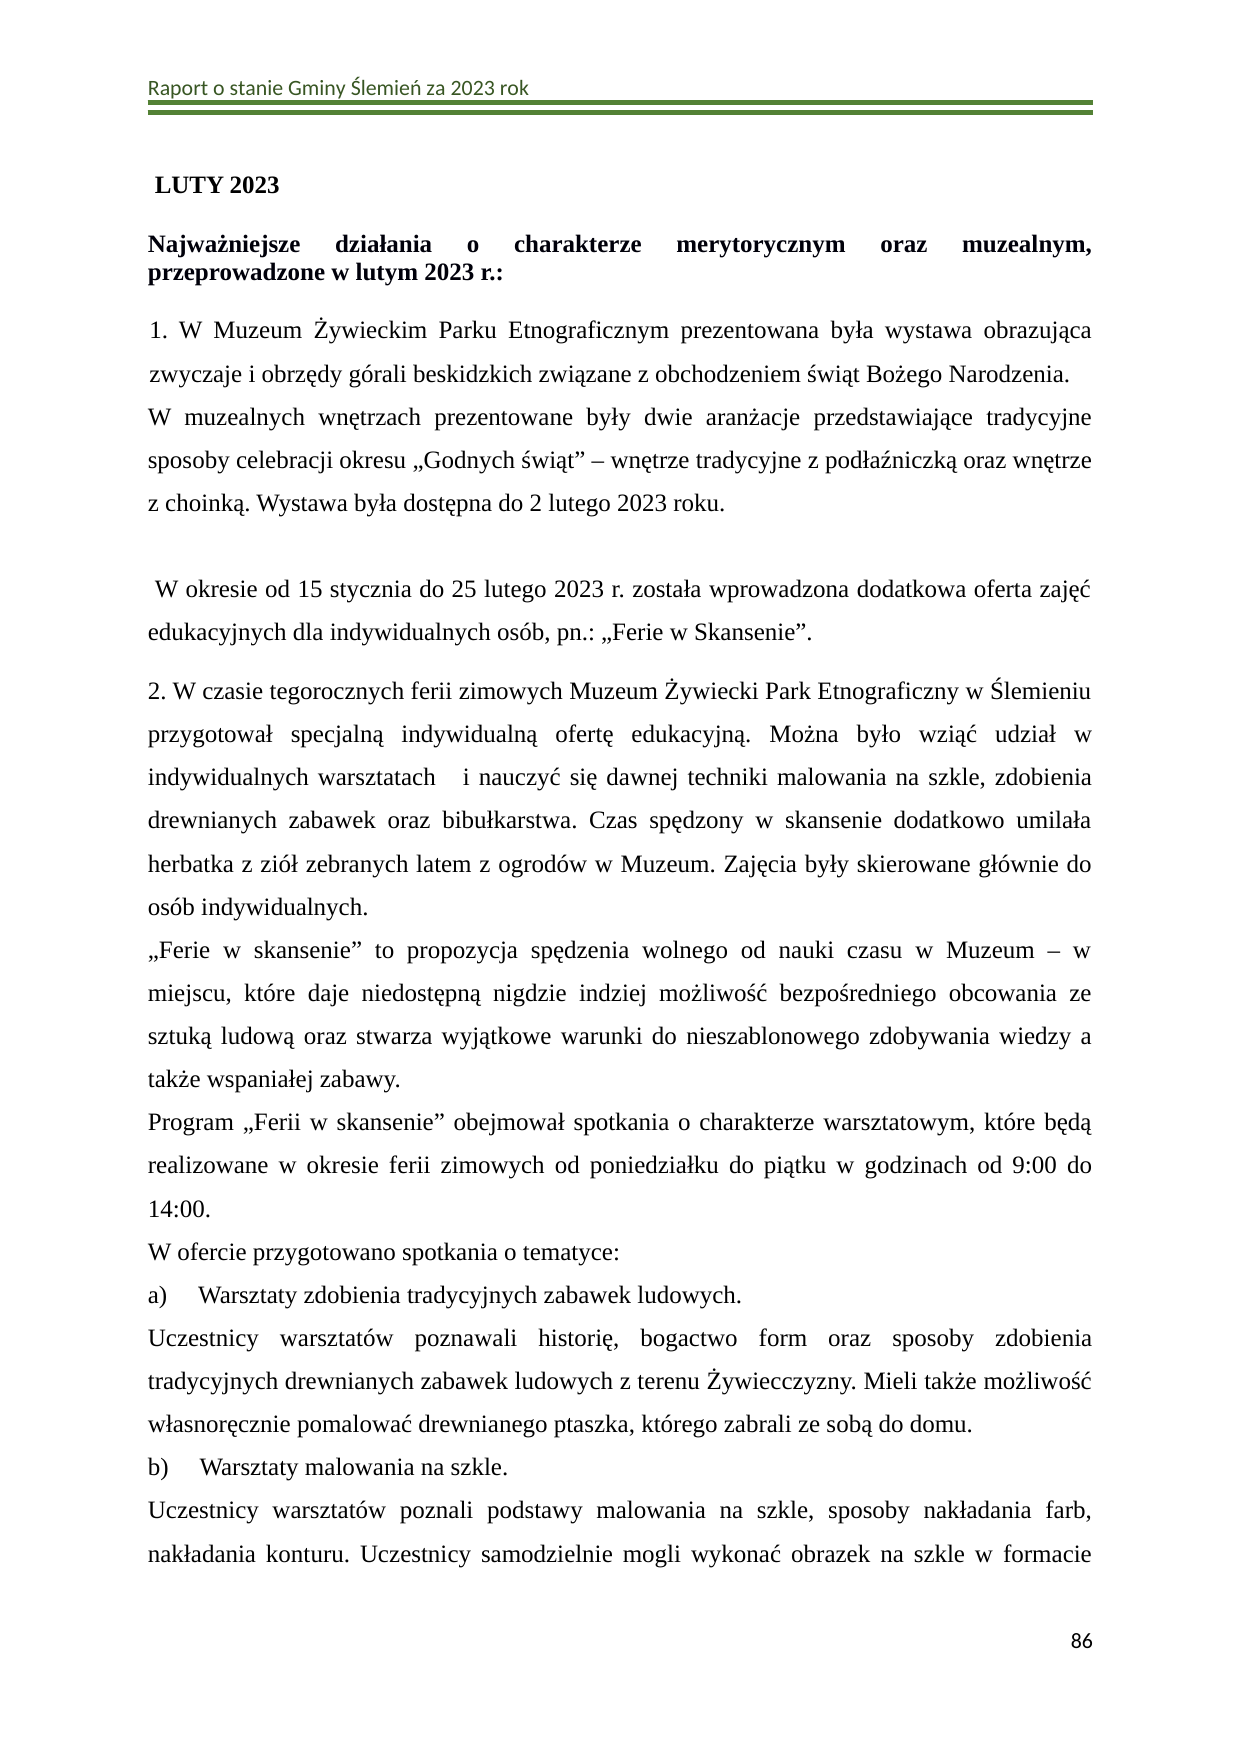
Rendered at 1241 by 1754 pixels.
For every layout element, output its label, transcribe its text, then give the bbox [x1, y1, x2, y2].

text Program „Ferii w skansenie” obejmował spotkania o charakterze warsztatowym, które będą realizowane w okresie ferii zimowych od poniedziałku do piątku w godzinach od 9:00 do 14:00. [148, 1107, 1093, 1222]
text LUTY 2023 [154, 170, 1093, 199]
text W okresie od 15 stycznia do 25 lutego 2023 r. została wprowadzona dodatkowa oferta zajęć edukacyjnych dla indywidualnych osób, pn.: „Ferie w Skansenie”. [148, 574, 1093, 646]
text Uczestnicy warsztatów poznawali historię, bogactwo form oraz sposoby zdobienia tradycyjnych drewnianych zabawek ludowych z terenu Żywiecczyzny. Mieli także możliwość własnoręcznie pomalować drewnianego ptaszka, którego zabrali ze sobą do domu. [148, 1323, 1093, 1438]
text a) Warsztaty zdobienia tradycyjnych zabawek ludowych. [148, 1280, 1093, 1309]
text Najważniejsze działania o charakterze merytorycznym oraz muzealnym, przeprowadzone w lutym 2023 r.: [148, 229, 1093, 286]
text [148, 1496, 1093, 1567]
text b) Warsztaty malowania na szkle. [148, 1452, 1093, 1481]
text W ofercie przygotowano spotkania o tematyce: [148, 1237, 1093, 1266]
text 1. W Muzeum Żywieckim Parku Etnograficznym prezentowana była wystawa obrazująca zwyczaje i obrzędy górali beskidzkich związane z obchodzeniem świąt Bożego Narodzenia. [149, 316, 1093, 387]
text 2. W czasie tegorocznych ferii zimowych Muzeum Żywiecki Park Etnograficzny w Ślemieniu przygotował specjalną indywidualną ofertę edukacyjną. Można było wziąć udział w indywidualnych warsztatach i nauczyć się dawnej techniki malowania na szkle, zdobienia drewnianych zabawek oraz bibułkarstwa. Czas spędzony w skansenie dodatkowo umilała herbatka z ziół zebranych latem z ogrodów w Muzeum. Zajęcia były skierowane głównie do osób indywidualnych. [148, 676, 1093, 921]
text W muzealnych wnętrzach prezentowane były dwie aranżacje przedstawiające tradycyjne sposoby celebracji okresu „Godnych świąt” – wnętrze tradycyjne z podłaźniczką oraz wnętrze z choinką. Wystawa była dostępna do 2 lutego 2023 roku. [148, 402, 1093, 517]
text „Ferie w skansenie” to propozycja spędzenia wolnego od nauki czasu w Muzeum – w miejscu, które daje niedostępną nigdzie indziej możliwość bezpośredniego obcowania ze sztuką ludową oraz stwarza wyjątkowe warunki do nieszablonowego zdobywania wiedzy a także wspaniałej zabawy. [148, 935, 1093, 1093]
